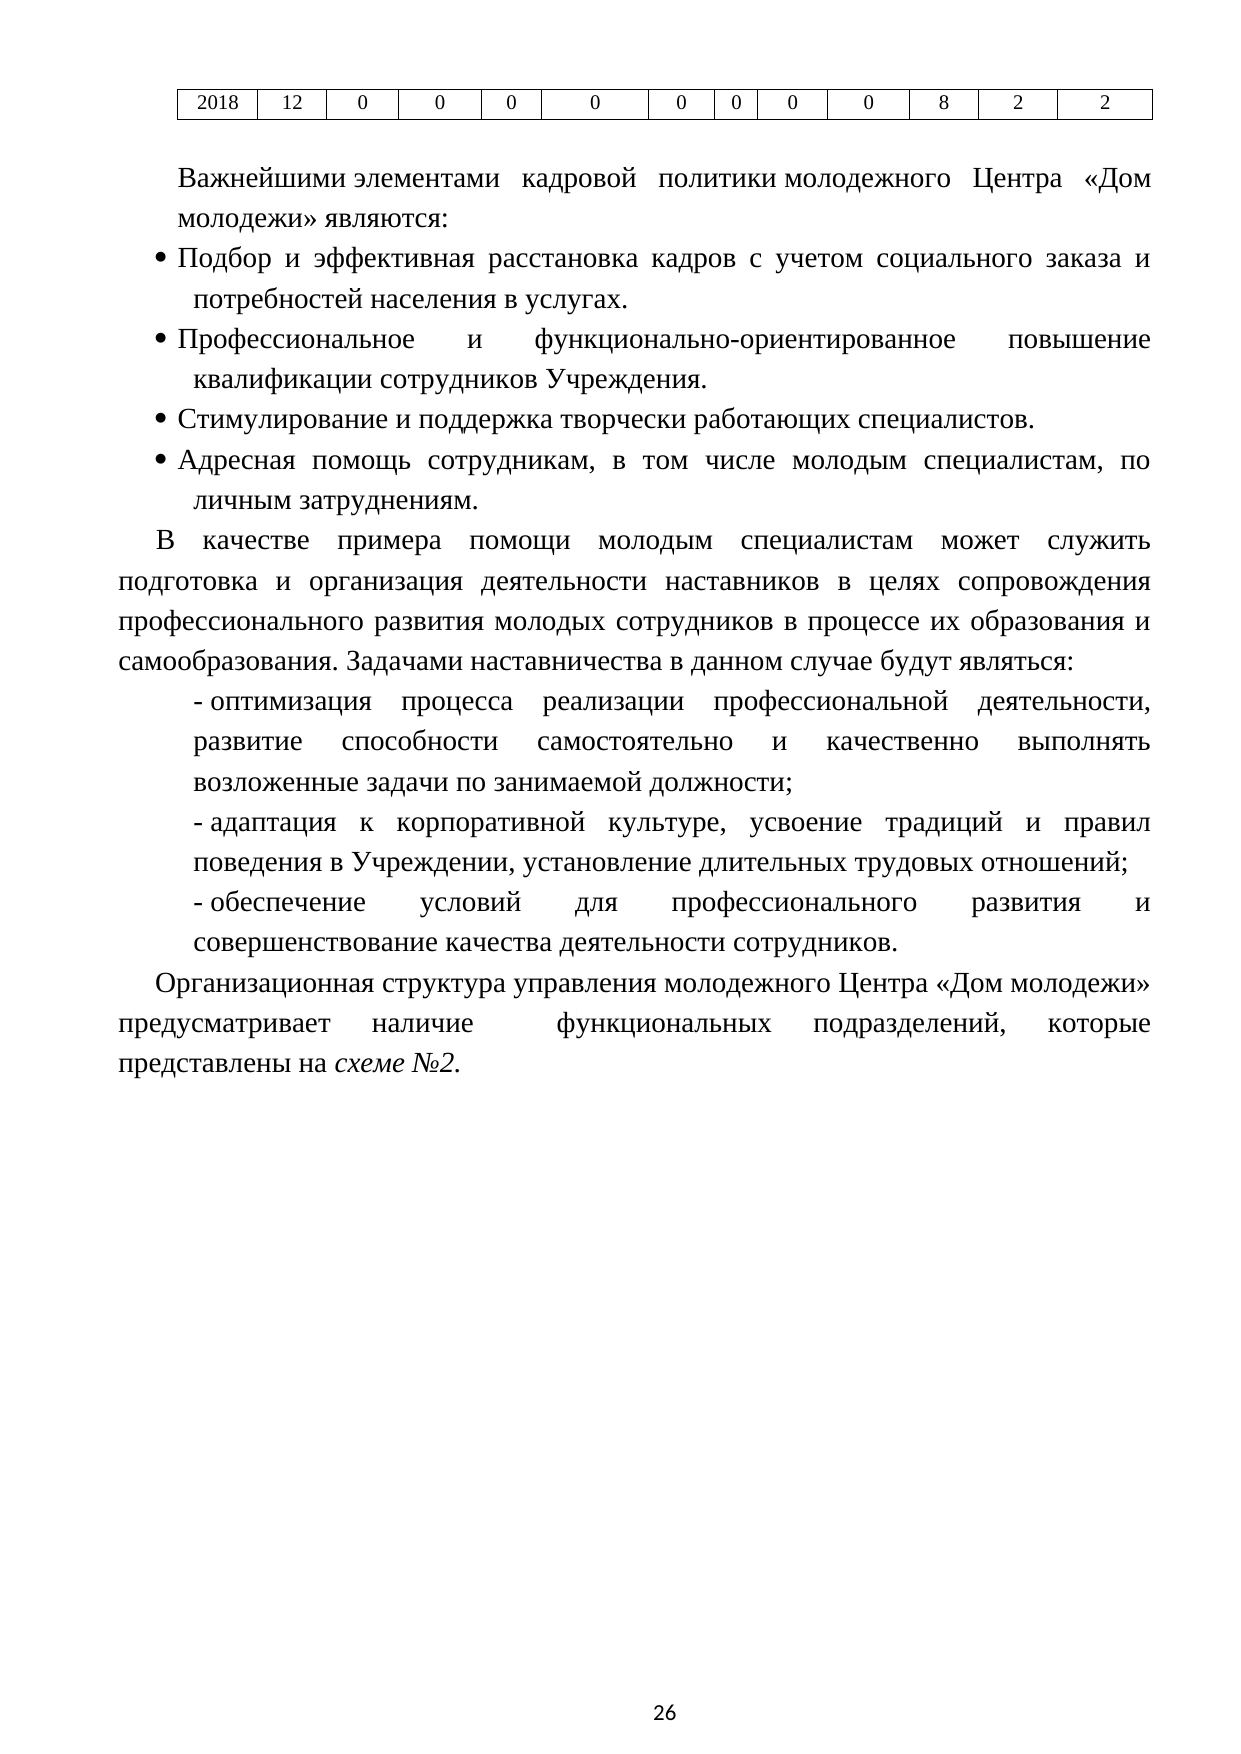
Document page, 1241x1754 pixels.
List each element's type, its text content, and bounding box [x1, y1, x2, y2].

table_cell 2 [979, 90, 1057, 119]
list Стимулирование и поддержка творчески работающих специалистов. [156, 402, 1152, 435]
table_cell 0 [399, 90, 481, 119]
table_cell 0 [327, 90, 398, 119]
table_cell 8 [910, 90, 978, 119]
table_cell 12 [258, 90, 326, 119]
text В качестве примера помощи молодым специалистам может служить подготовка и организация деятельности наставников в целях сопровождения профессионального развития молодых сотрудников в процессе их образования и самообразования. Задачами наставничества в данном случае будут являться: [118, 522, 1152, 677]
list - оптимизация процесса реализации профессиональной деятельности, развитие способности самостоятельно и качественно выполнять возложенные задачи по занимаемой должности; [193, 683, 1152, 797]
table_cell 0 [828, 90, 909, 119]
table_cell 2 [1058, 90, 1152, 119]
list - адаптация к корпоративной культуре, усвоение традиций и правил поведения в Учреждении, установление длительных трудовых отношений; [193, 804, 1152, 878]
list - обеспечение условий для профессионального развития и совершенствование качества деятельности сотрудников. [193, 884, 1152, 958]
table_cell 0 [482, 90, 541, 119]
list Подбор и эффективная расстановка кадров с учетом социального заказа и потребностей населения в услугах. [156, 241, 1152, 314]
table_cell 0 [649, 90, 714, 119]
list Адресная помощь сотрудникам, в том числе молодым специалистам, по личным затруднениям. [156, 442, 1152, 516]
text Важнейшими элементами кадровой политики молодежного Центра «Дом молодежи» являются: [177, 160, 1152, 234]
table_cell 2018 [178, 90, 257, 119]
table_cell 0 [758, 90, 827, 119]
list Профессиональное и функционально-ориентированное повышение квалификации сотрудников Учреждения. [156, 321, 1152, 395]
table_cell 0 [715, 90, 757, 119]
table_cell 0 [542, 90, 648, 119]
text Организационная структура управления молодежного Центра «Дом молодежи» пﺍредусматривает наличие фﺍункциональных подразделений, которые представлены на схеме №2. [118, 965, 1152, 1079]
